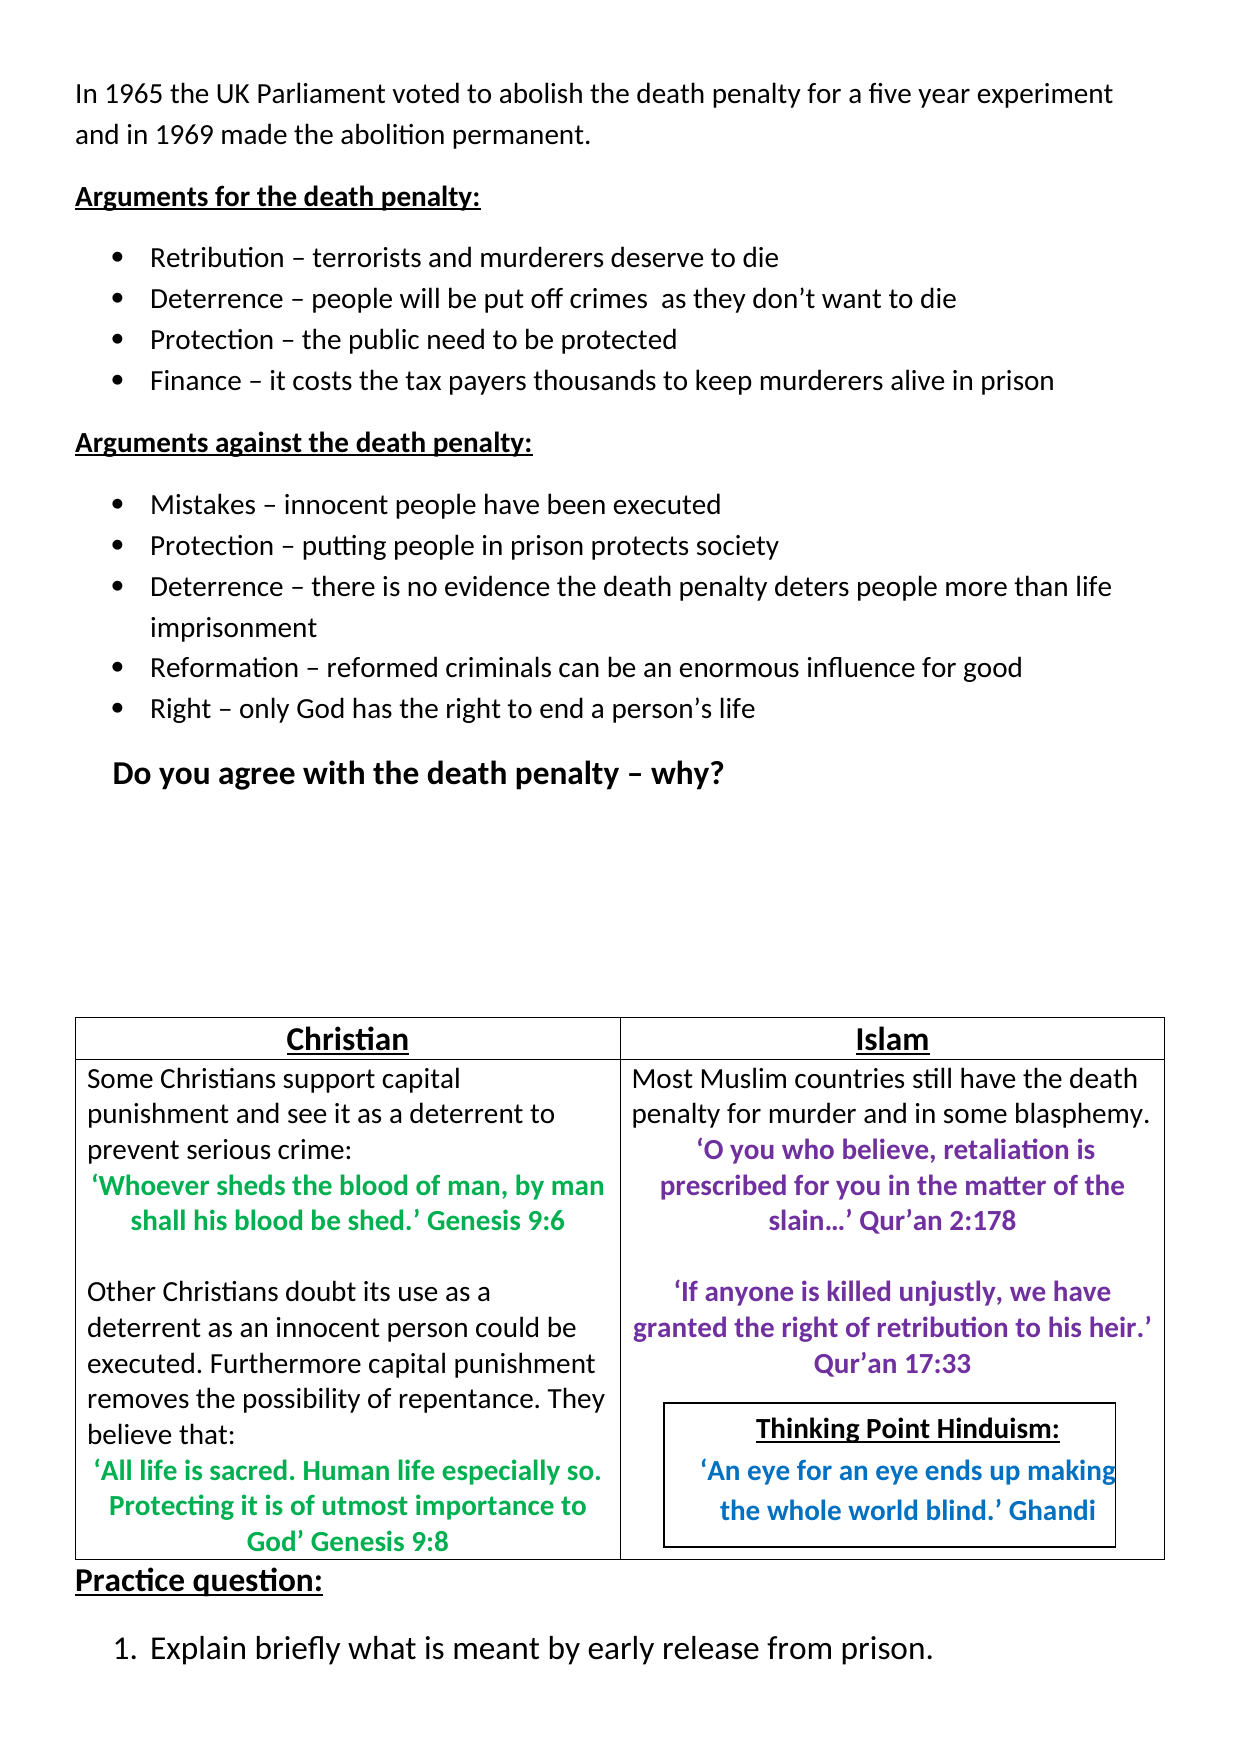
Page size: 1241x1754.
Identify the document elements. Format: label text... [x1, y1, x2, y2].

text In 1965 the UK Parliament voted to abolish the death penalty for a five year experiment and in 1969 made the abolition permanent. [75, 75, 1165, 152]
list Retribution – terrorists and murderers deserve to die [112, 239, 1165, 275]
text Do you agree with the death penalty – why? [112, 752, 1165, 793]
list Reformation – reformed criminals can be an enormous influence for good [112, 649, 1165, 685]
text Practice question: [75, 1560, 1165, 1600]
list Protection – the public need to be protected [112, 321, 1165, 357]
list Explain briefly what is meant by early release from prison. [112, 1627, 1165, 1668]
list Protection – putting people in prison protects society [112, 527, 1165, 562]
list Finance – it costs the tax payers thousands to keep murderers alive in prison [112, 362, 1165, 398]
list Deterrence – there is no evidence the death penalty deters people more than life imprisonment [112, 568, 1165, 644]
table_cell Most Muslim countries still have the death penalty for murder and in some blasphemy. ‘O you who believe, retaliation is prescribed for you in the matter of the slain…’ Qur’an 2:178 ‘If anyone is killed unjustly, we have granted the right of retribution to his heir.’ Qur’an 17:33 [621, 1060, 1164, 1558]
table_header Islam [621, 1018, 1164, 1059]
list Right – only God has the right to end a person’s life [112, 691, 1165, 726]
table_header Christian [76, 1018, 620, 1059]
text Arguments against the death penalty: [75, 424, 1165, 460]
text Arguments for the death penalty: [75, 178, 1165, 213]
list Deterrence – people will be put off crimes as they don’t want to die [112, 280, 1165, 316]
list Mistakes – innocent people have been executed [112, 486, 1165, 521]
table_cell Some Christians support capital punishment and see it as a deterrent to prevent serious crime: ‘Whoever sheds the blood of man, by man shall his blood be shed.’ Genesis 9:6 Other Christians doubt its use as a deterrent as an innocent person could be executed. Furthermore capital punishment removes the possibility of repentance. They believe that: ‘All life is sacred. Human life especially so. Protecting it is of utmost importance to God’ Genesis 9:8 [76, 1060, 620, 1558]
